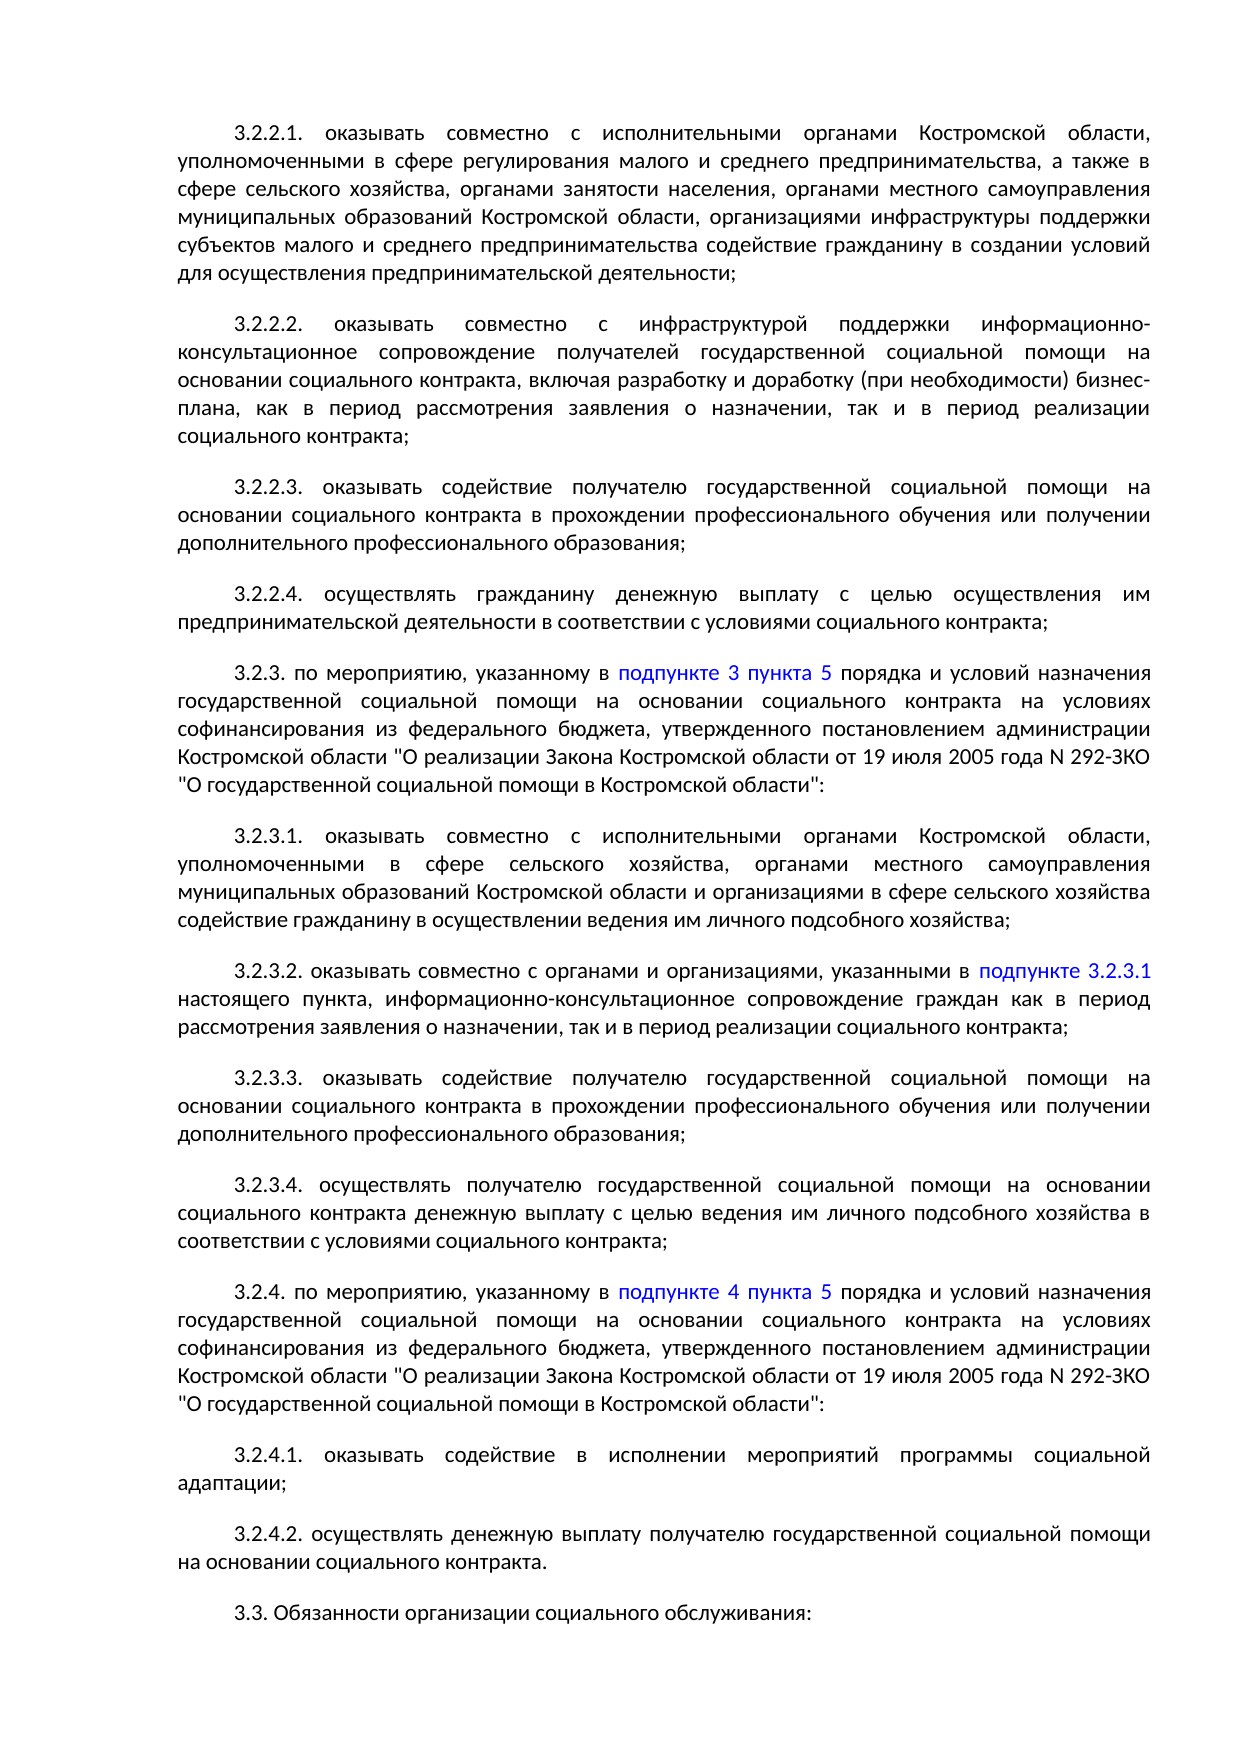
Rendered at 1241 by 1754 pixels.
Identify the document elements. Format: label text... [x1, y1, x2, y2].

text 3.2.3.3. оказывать содействие получателю государственной социальной помощи на основании социального контракта в прохождении профессионального обучения или получении дополнительного профессионального образования; [177, 1063, 1152, 1147]
text 3.2.4. по мероприятию, указанному в подпункте 4 пункта 5 порядка и условий назначения государственной социальной помощи на основании социального контракта на условиях софинансирования из федерального бюджета, утвержденного постановлением администрации Костромской области "О реализации Закона Костромской области от 19 июля 2005 года N 292-ЗКО "О государственной социальной помощи в Костромской области": [177, 1277, 1152, 1417]
text 3.2.2.3. оказывать содействие получателю государственной социальной помощи на основании социального контракта в прохождении профессионального обучения или получении дополнительного профессионального образования; [177, 472, 1152, 556]
text 3.2.4.1. оказывать содействие в исполнении мероприятий программы социальной адаптации; [177, 1440, 1152, 1496]
text 3.2.3. по мероприятию, указанному в подпункте 3 пункта 5 порядка и условий назначения государственной социальной помощи на основании социального контракта на условиях софинансирования из федерального бюджета, утвержденного постановлением администрации Костромской области "О реализации Закона Костромской области от 19 июля 2005 года N 292-ЗКО "О государственной социальной помощи в Костромской области": [177, 658, 1152, 798]
text 3.2.3.2. оказывать совместно с органами и организациями, указанными в подпункте 3.2.3.1 настоящего пункта, информационно-консультационное сопровождение граждан как в период рассмотрения заявления о назначении, так и в период реализации социального контракта; [177, 956, 1152, 1040]
text 3.2.3.1. оказывать совместно с исполнительными органами Костромской области, уполномоченными в сфере сельского хозяйства, органами местного самоуправления муниципальных образований Костромской области и организациями в сфере сельского хозяйства содействие гражданину в осуществлении ведения им личного подсобного хозяйства; [177, 821, 1152, 933]
text 3.2.3.4. осуществлять получателю государственной социальной помощи на основании социального контракта денежную выплату с целью ведения им личного подсобного хозяйства в соответствии с условиями социального контракта; [177, 1170, 1152, 1254]
text 3.2.2.2. оказывать совместно с инфраструктурой поддержки информационно-консультационное сопровождение получателей государственной социальной помощи на основании социального контракта, включая разработку и доработку (при необходимости) бизнес-плана, как в период рассмотрения заявления о назначении, так и в период реализации социального контракта; [177, 309, 1152, 449]
text 3.3. Обязанности организации социального обслуживания: [177, 1598, 1152, 1626]
text 3.2.2.1. оказывать совместно с исполнительными органами Костромской области, уполномоченными в сфере регулирования малого и среднего предпринимательства, а также в сфере сельского хозяйства, органами занятости населения, органами местного самоуправления муниципальных образований Костромской области, организациями инфраструктуры поддержки субъектов малого и среднего предпринимательства содействие гражданину в создании условий для осуществления предпринимательской деятельности; [177, 118, 1152, 286]
text 3.2.2.4. осуществлять гражданину денежную выплату с целью осуществления им предпринимательской деятельности в соответствии с условиями социального контракта; [177, 579, 1152, 635]
text 3.2.4.2. осуществлять денежную выплату получателю государственной социальной помощи на основании социального контракта. [177, 1519, 1152, 1575]
